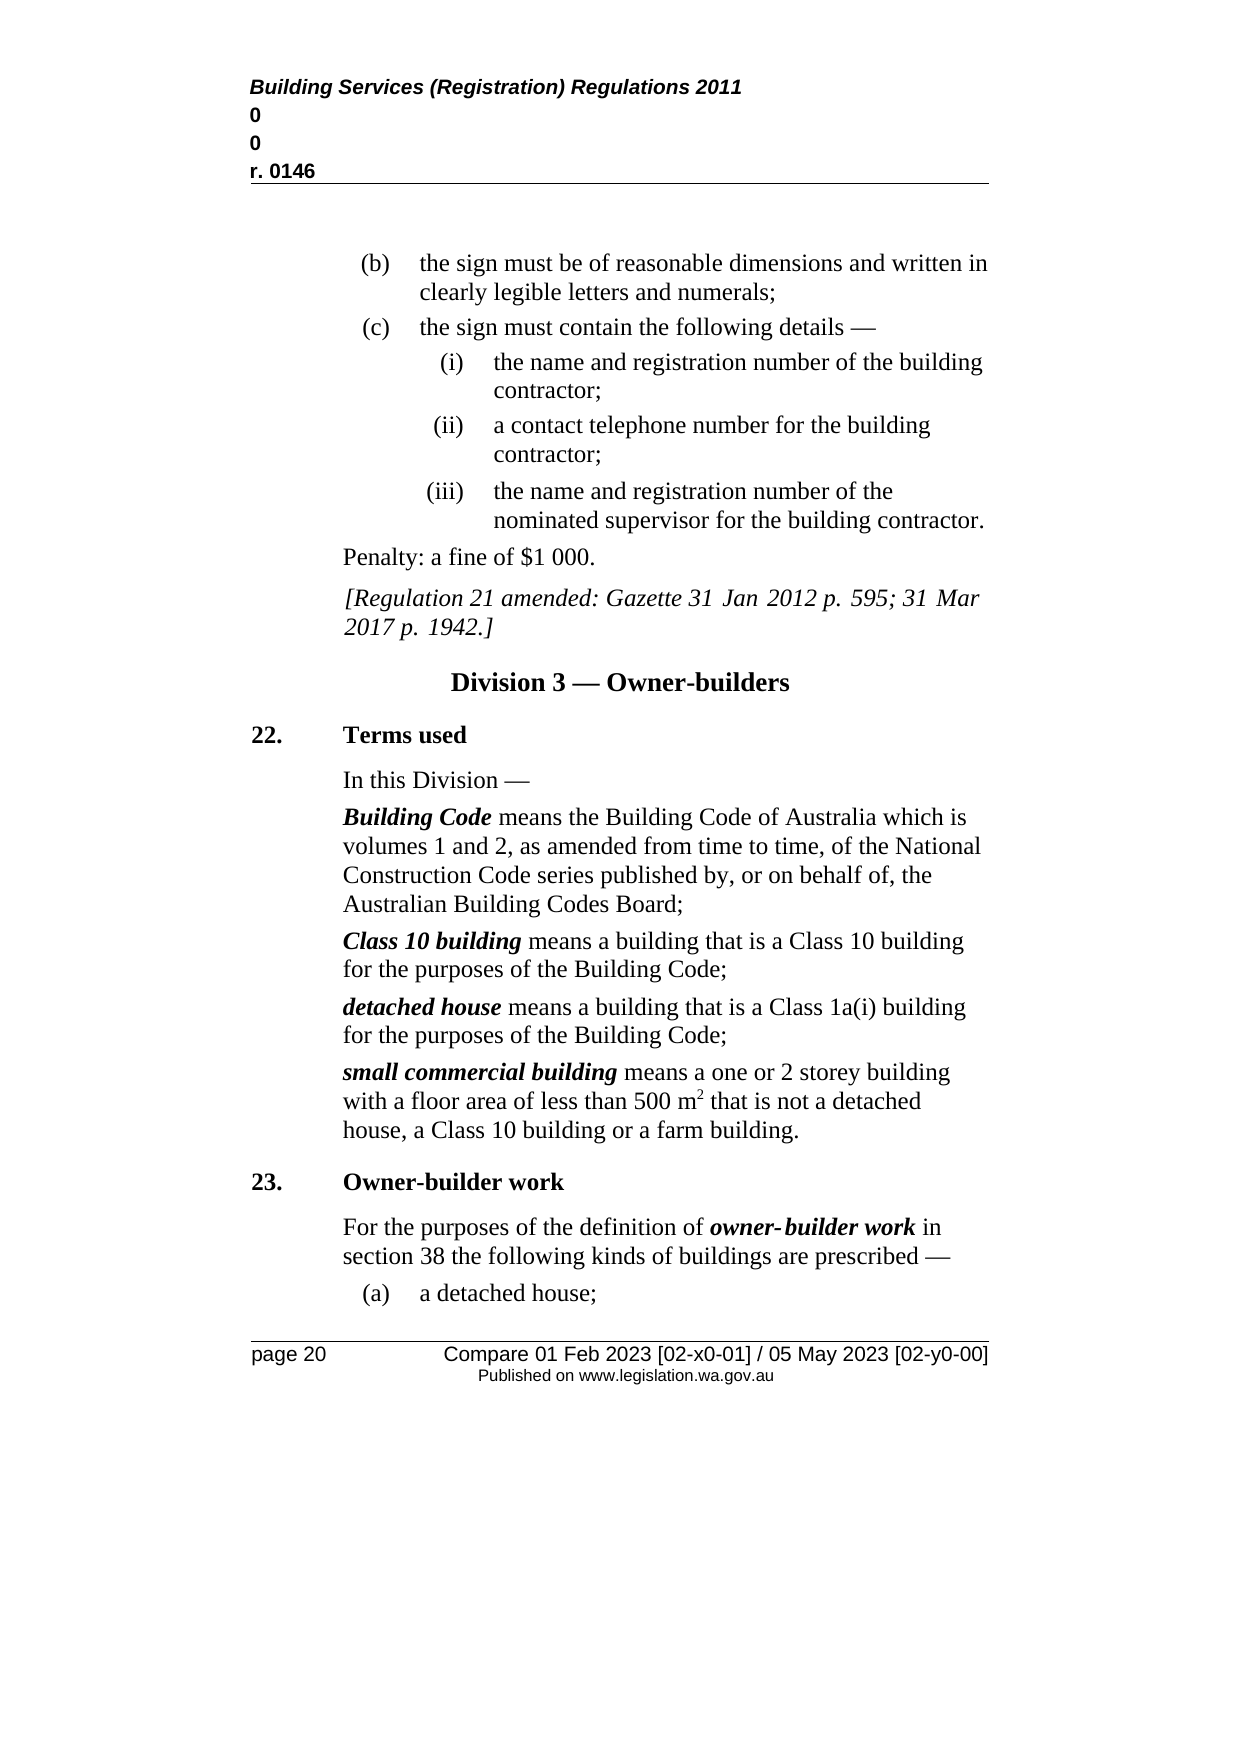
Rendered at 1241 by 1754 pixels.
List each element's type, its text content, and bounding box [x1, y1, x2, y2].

text For the purposes of the definition of owner-builder work in section 38 the following kinds of buildings are prescribed — [251, 1212, 989, 1269]
text detached house means a building that is a Class 1a(i) building for the purposes of the Building Code; [251, 992, 989, 1049]
text Class 10 building means a building that is a Class 10 building for the purposes of the Building Code; [251, 926, 989, 983]
text small commercial building means a one or 2 storey building with a floor area of less than 500 m2 that is not a detached house, a Class 10 building or a farm building. [251, 1057, 989, 1144]
text (c) the sign must contain the following details — [251, 312, 989, 341]
text (iii) the name and registration number of the nominated supervisor for the building contractor. [251, 476, 989, 534]
text (ii) a contact telephone number for the building contractor; [251, 411, 989, 468]
text In this Division — [251, 765, 989, 794]
subtitle 23. Owner-builder work [251, 1167, 989, 1195]
subtitle Division 3 — Owner-builders [251, 666, 989, 697]
text (i) the name and registration number of the building contractor; [251, 347, 989, 404]
text [Regulation 21 amended: Gazette 31 Jan 2012 p. 595; 31 Mar 2017 p. 1942.] [251, 583, 989, 641]
text (b) the sign must be of reasonable dimensions and written in clearly legible letters and numerals; [251, 248, 989, 306]
text Building Code means the Building Code of Australia which is volumes 1 and 2, as amended from time to time, of the National Construction Code series published by, or on behalf of, the Australian Building Codes Board; [251, 802, 989, 917]
text (a) a detached house; [251, 1278, 989, 1307]
subtitle 22. Terms used [251, 720, 989, 749]
text Penalty: a fine of $1 000. [251, 542, 989, 571]
